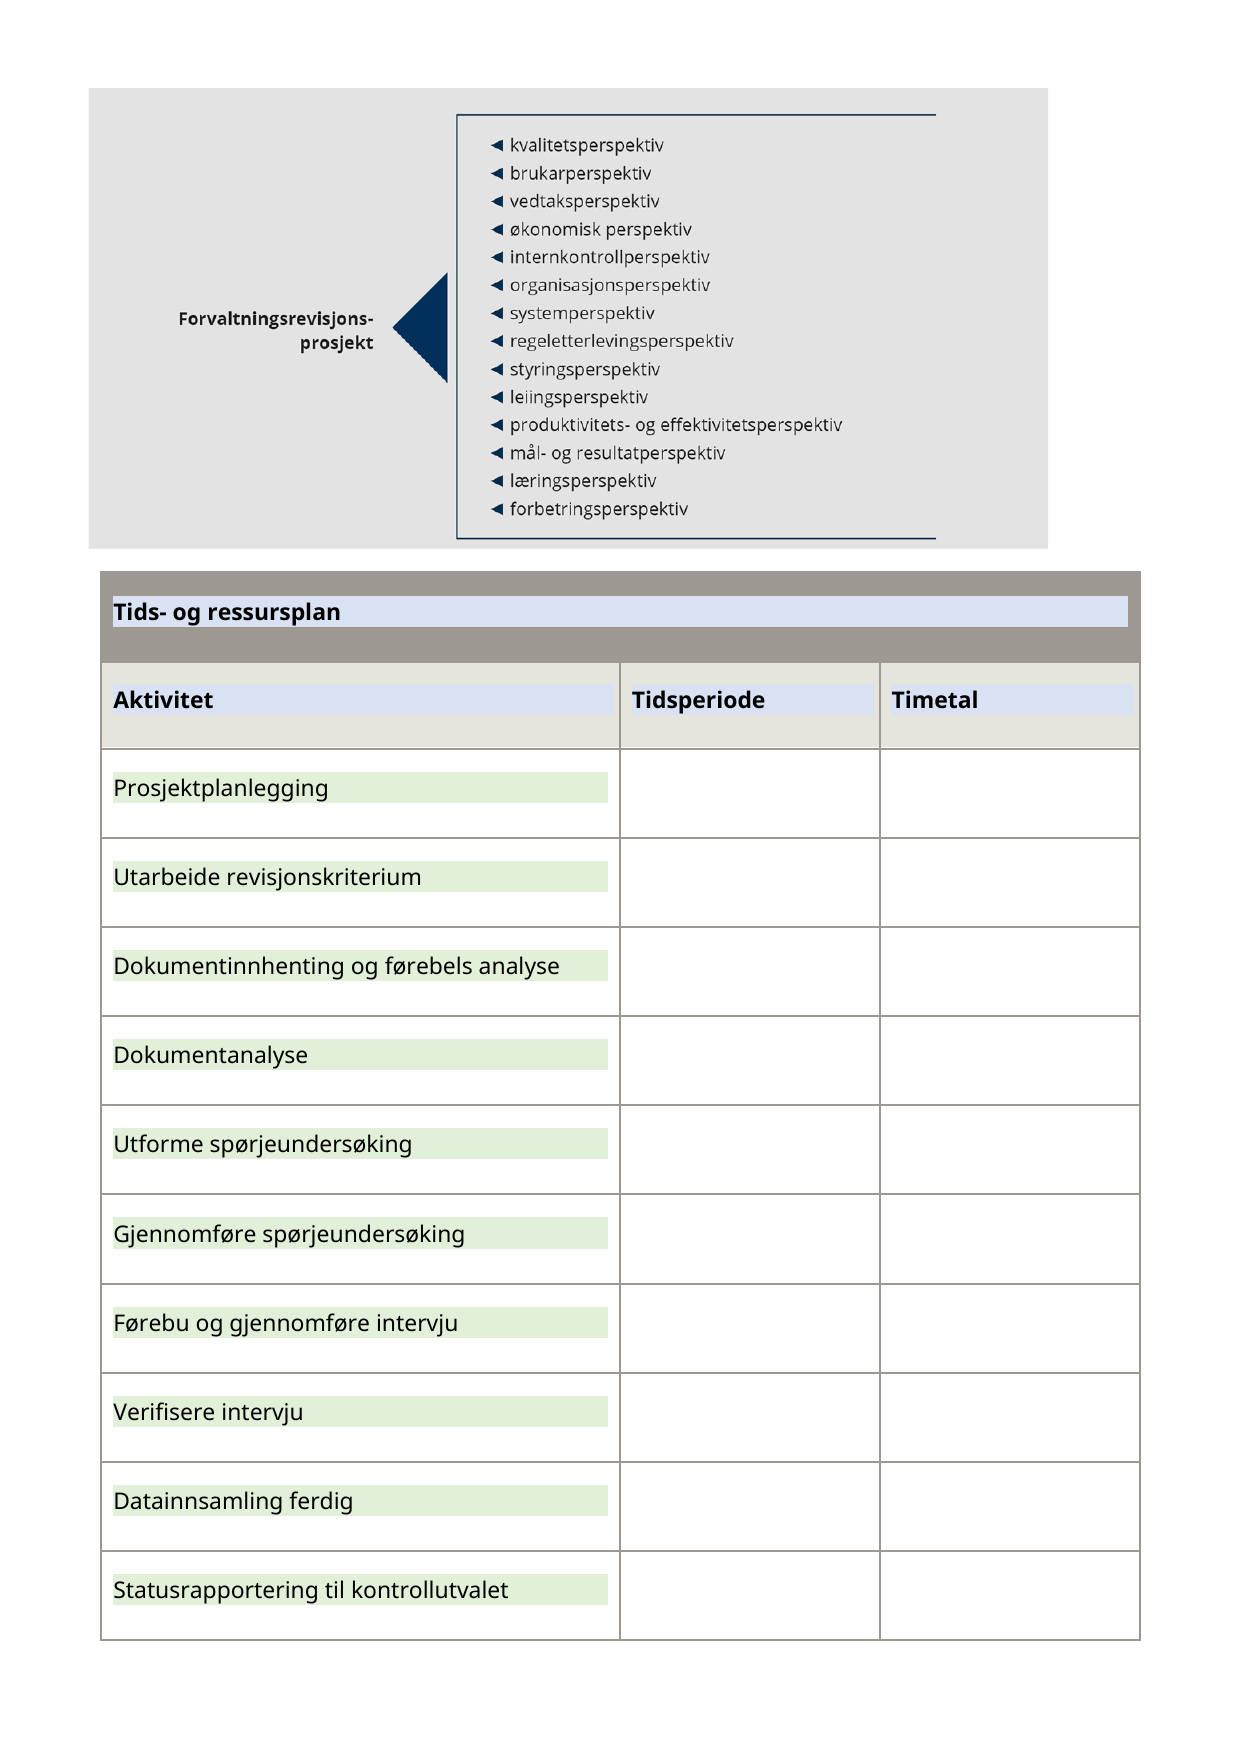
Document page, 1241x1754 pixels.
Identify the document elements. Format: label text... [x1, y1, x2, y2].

table_cell [621, 1195, 879, 1282]
table_cell [621, 1017, 879, 1104]
table_cell [621, 928, 879, 1015]
table_cell Verifisere intervju [102, 1374, 619, 1461]
table_cell [621, 1285, 879, 1372]
table_cell Gjennomføre spørjeundersøking [102, 1195, 619, 1282]
table_cell Tidsperiode [621, 663, 879, 747]
table_cell [621, 750, 879, 837]
table_cell Prosjektplanlegging [102, 750, 619, 837]
table_cell Timetal [881, 663, 1139, 747]
table_header Tids- og ressursplan [102, 574, 1139, 661]
table_cell [881, 1285, 1139, 1372]
table_cell [881, 750, 1139, 837]
table_cell [621, 1552, 879, 1639]
table_cell [621, 1106, 879, 1193]
table_cell Statusrapportering til kontrollutvalet [102, 1552, 619, 1639]
table_cell Utarbeide revisjonskriterium [102, 839, 619, 926]
table_cell [621, 839, 879, 926]
table_cell Utforme spørjeundersøking [102, 1106, 619, 1193]
table_cell [881, 1552, 1139, 1639]
table_cell [881, 839, 1139, 926]
table_cell [881, 1017, 1139, 1104]
table_cell [881, 1106, 1139, 1193]
table_cell [881, 1195, 1139, 1282]
table_cell Aktivitet [102, 663, 619, 747]
table_cell [881, 1463, 1139, 1550]
table_cell [881, 928, 1139, 1015]
table_cell [621, 1374, 879, 1461]
table_cell Førebu og gjennomføre intervju [102, 1285, 619, 1372]
table_cell [621, 1463, 879, 1550]
table_cell Datainnsamling ferdig [102, 1463, 619, 1550]
picture [88, 88, 1049, 549]
table_cell Dokumentinnhenting og førebels analyse [102, 928, 619, 1015]
table_cell [881, 1374, 1139, 1461]
table_cell Dokumentanalyse [102, 1017, 619, 1104]
